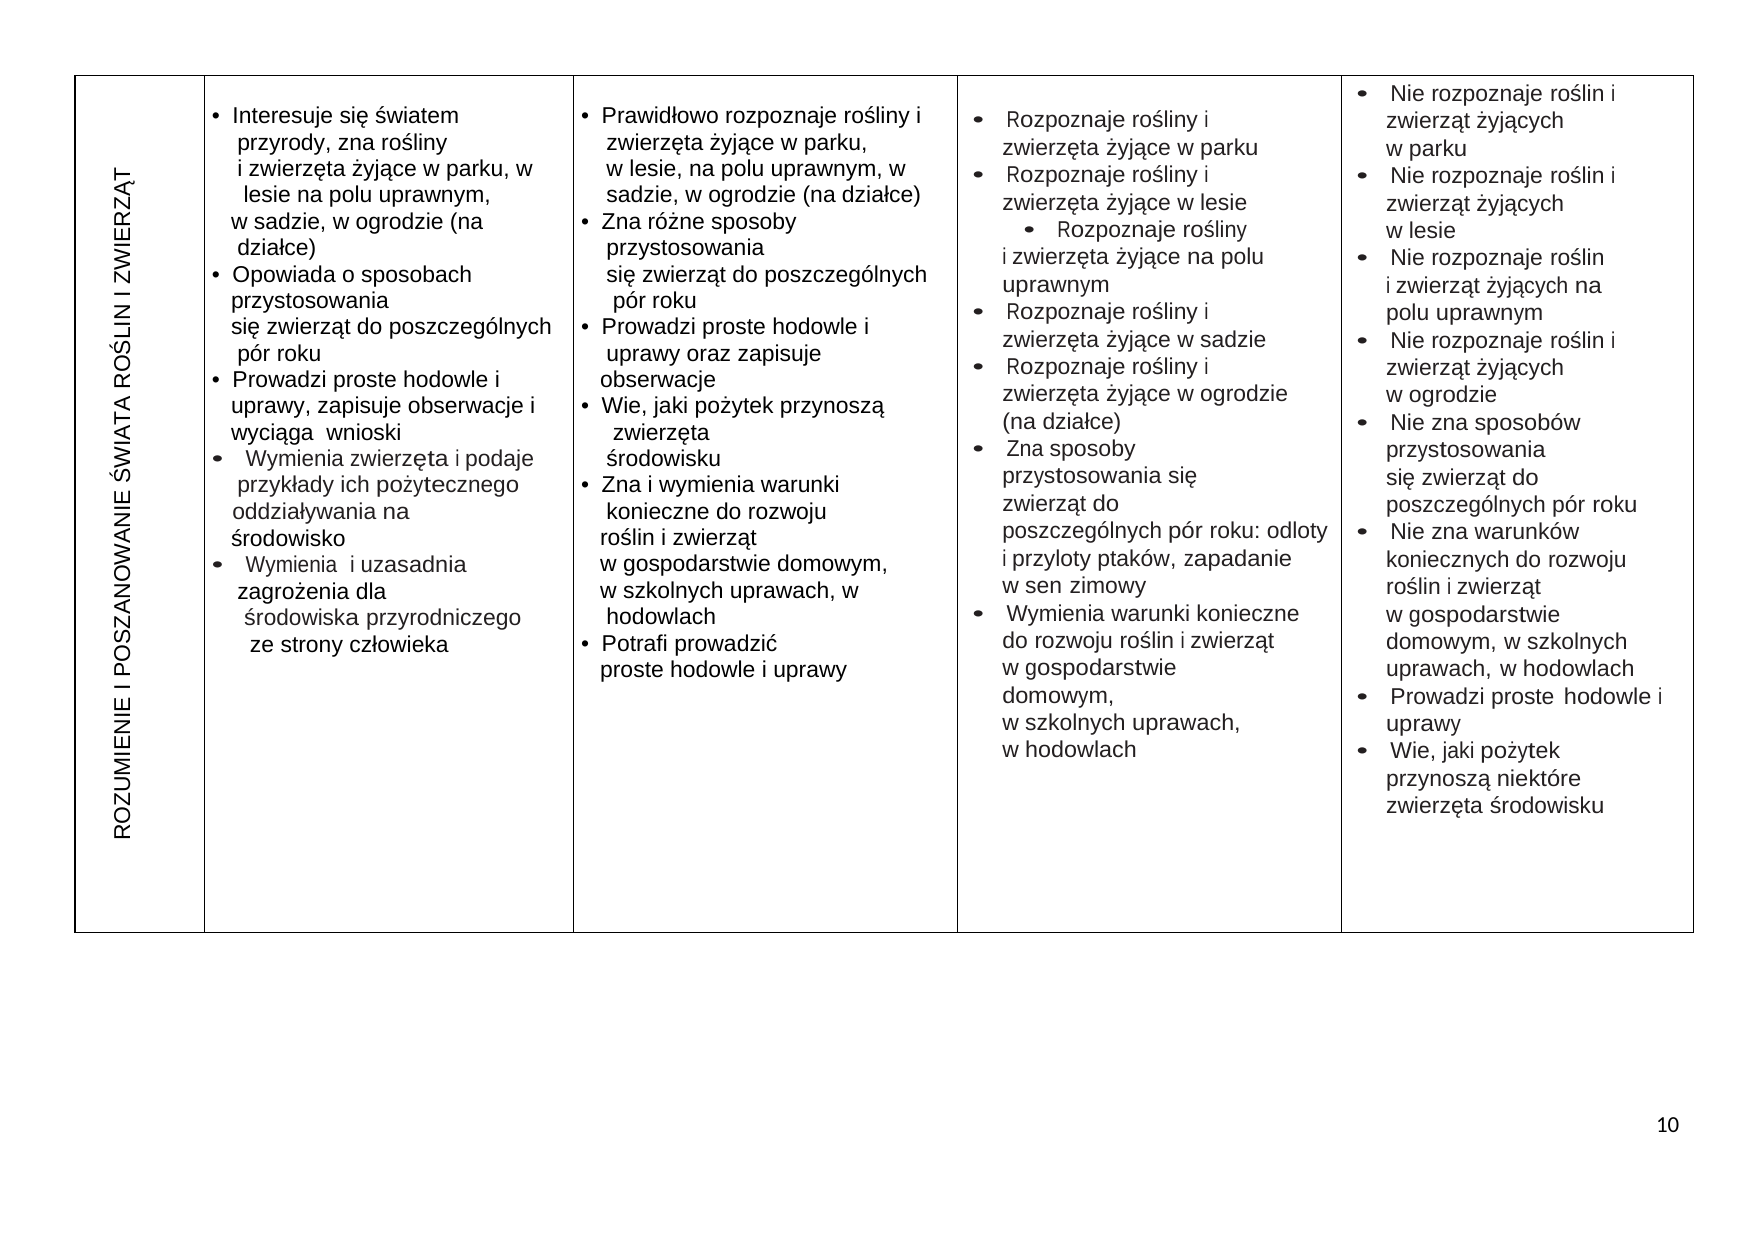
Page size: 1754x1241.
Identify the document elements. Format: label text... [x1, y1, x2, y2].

table_cell • Rozpoznaje rośliny i zwierzęta żyjące w parku • Rozpoznaje rośliny i zwierzęta żyjące w lesie • Rozpoznaje rośliny i zwierzęta żyjące na polu uprawnym • Rozpoznaje rośliny i zwierzęta żyjące w sadzie • Rozpoznaje rośliny i zwierzęta żyjące w ogrodzie (na działce) • Zna sposoby przystosowania się zwierząt do poszczególnych pór roku: odloty i przyloty ptaków, zapadanie w sen zimowy • Wymienia warunki konieczne do rozwoju roślin i zwierząt w gospodarstwie domowym, w szkolnych uprawach, w hodowlach [958, 76, 1341, 932]
table_cell • Interesuje się światem przyrody, zna rośliny i zwierzęta żyjące w parku, w lesie na polu uprawnym, w sadzie, w ogrodzie (na działce) • Opowiada o sposobach przystosowania się zwierząt do poszczególnych pór roku • Prowadzi proste hodowle i uprawy, zapisuje obserwacje i wyciąga wnioski • Wymienia zwierzęta i podaje przykłady ich pożytecznego oddziaływania na środowisko • Wymienia i uzasadnia zagrożenia dla środowiska przyrodniczego ze strony człowieka [205, 76, 573, 932]
table_cell • Prawidłowo rozpoznaje rośliny i zwierzęta żyjące w parku, w lesie, na polu uprawnym, w sadzie, w ogrodzie (na działce) • Zna różne sposoby przystosowania się zwierząt do poszczególnych pór roku • Prowadzi proste hodowle i uprawy oraz zapisuje obserwacje • Wie, jaki pożytek przynoszą zwierzęta środowisku • Zna i wymienia warunki konieczne do rozwoju roślin i zwierząt w gospodarstwie domowym, w szkolnych uprawach, w hodowlach • Potraﬁ prowadzić proste hodowle i uprawy [574, 76, 957, 932]
table_cell ROZUMIENIE I POSZANOWANIE ŚWIATA ROŚLIN I ZWIERZĄT [76, 76, 204, 932]
table_cell • Nie rozpoznaje roślin i zwierząt żyjących w parku • Nie rozpoznaje roślin i zwierząt żyjących w lesie • Nie rozpoznaje roślin i zwierząt żyjących na polu uprawnym • Nie rozpoznaje roślin i zwierząt żyjących w ogrodzie • Nie zna sposobów przystosowania się zwierząt do poszczególnych pór roku • Nie zna warunków koniecznych do rozwoju roślin i zwierząt w gospodarstwie domowym, w szkolnych uprawach, w hodowlach • Prowadzi proste hodowle i uprawy • Wie, jaki pożytek przynoszą niektóre zwierzęta środowisku [1342, 76, 1693, 932]
